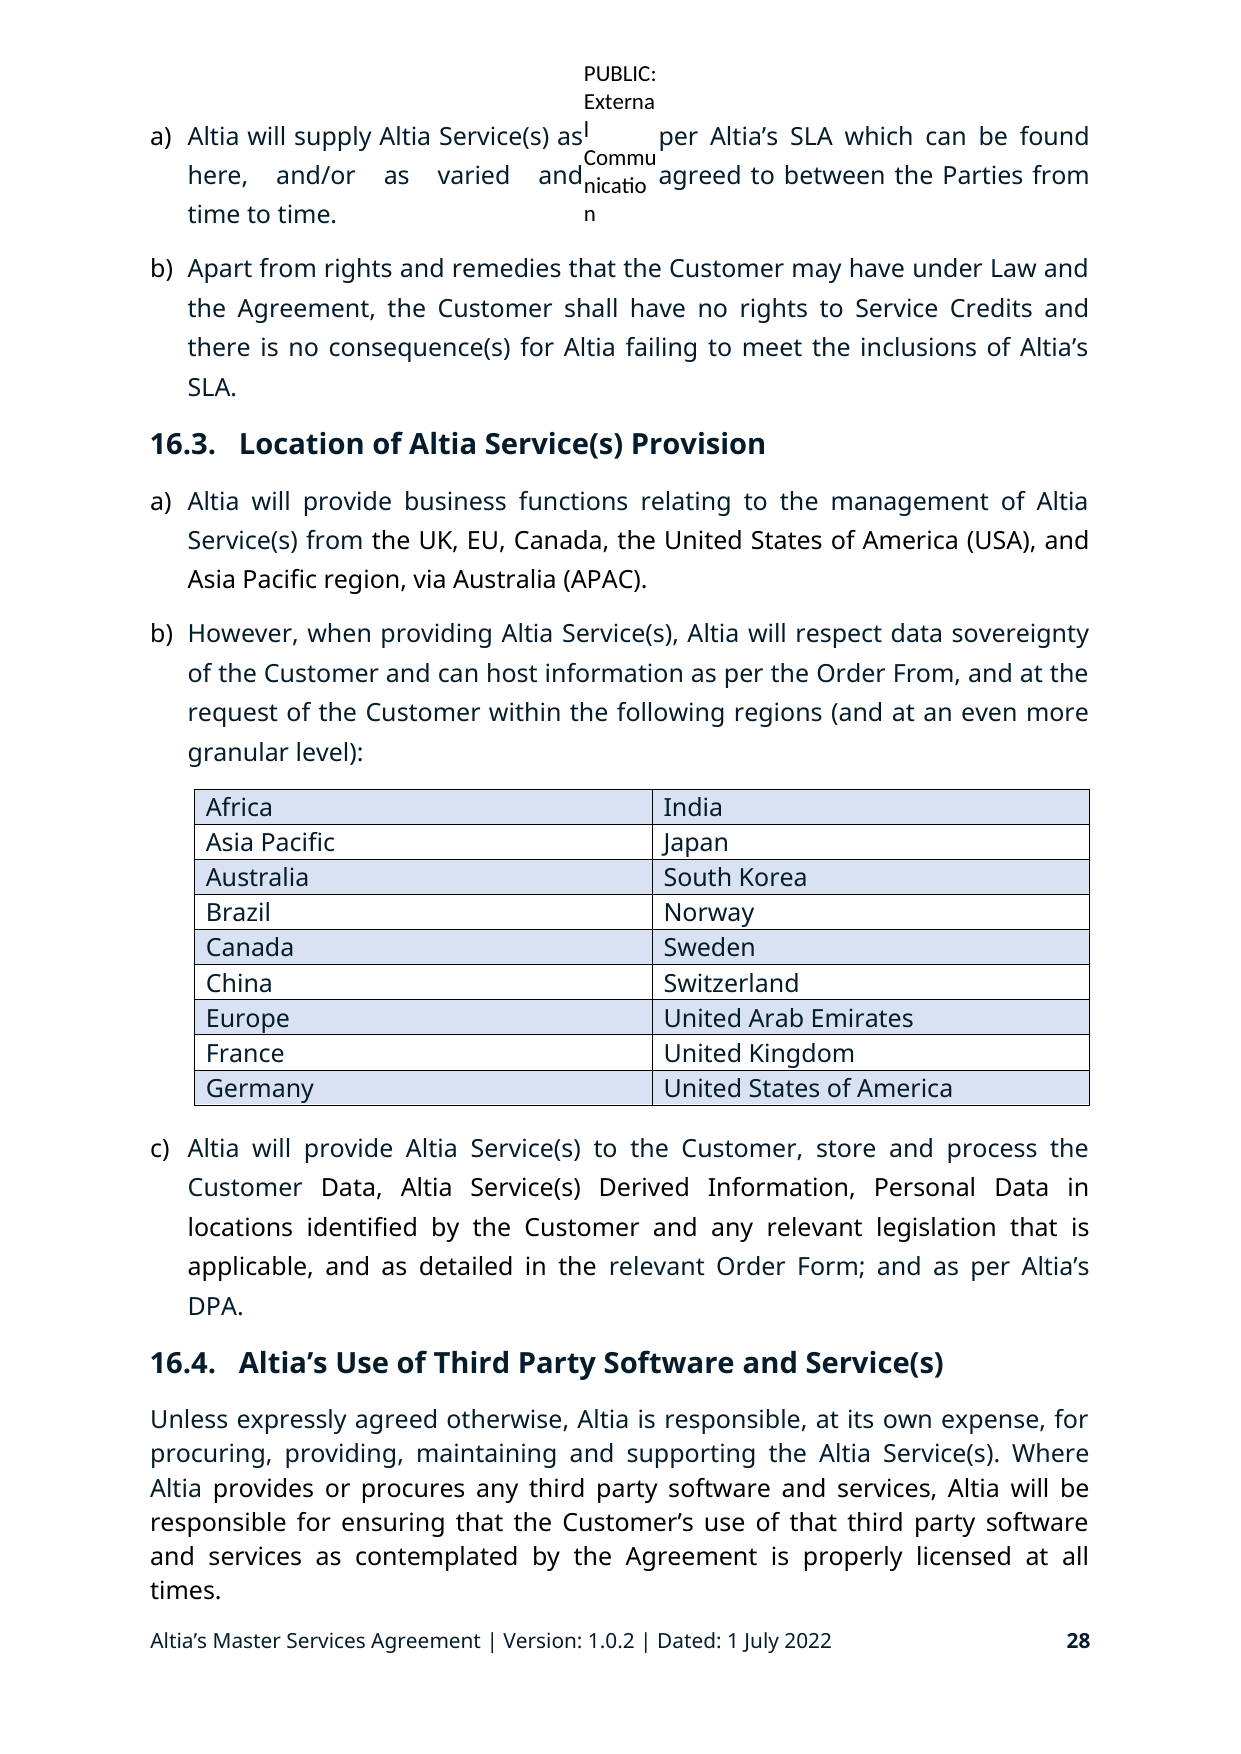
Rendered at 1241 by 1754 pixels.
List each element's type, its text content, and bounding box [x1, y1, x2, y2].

subtitle Altia’s Use of Third Party Software and Service(s) [149, 1343, 1090, 1382]
list Altia will supply Altia Service(s) as per Altia’s SLA which can be found here, and/or as varied and agreed to between the Parties from time to time. [150, 118, 1090, 231]
list Altia will provide Altia Service(s) to the Customer, store and process the Customer Data, Altia Service(s) Derived Information, Personal Data in locations identified by the Customer and any relevant legislation that is applicable, and as detailed in the relevant Order Form; and as per Altia’s DPA. [150, 1131, 1090, 1323]
table_cell Europe [195, 1000, 652, 1034]
table_cell Japan [653, 825, 1089, 859]
table_cell United Kingdom [653, 1035, 1089, 1069]
table_cell Canada [195, 930, 652, 964]
table_cell Norway [653, 895, 1089, 929]
table_cell Asia Pacific [195, 825, 652, 859]
table_cell United States of America [653, 1071, 1089, 1104]
subtitle Location of Altia Service(s) Provision [149, 424, 1090, 463]
list However, when providing Altia Service(s), Altia will respect data sovereignty of the Customer and can host information as per the Order From, and at the request of the Customer within the following regions (and at an even more granular level): [150, 616, 1090, 769]
table_cell Sweden [653, 930, 1089, 964]
text Unless expressly agreed otherwise, Altia is responsible, at its own expense, for procuring, providing, maintaining and supporting the Altia Service(s). Where Altia provides or procures any third party software and services, Altia will be responsible for ensuring that the Customer’s use of that third party software and services as contemplated by the Agreement is properly licensed at all times. [150, 1402, 1090, 1606]
table_cell Australia [195, 860, 652, 894]
list Apart from rights and remedies that the Customer may have under Law and the Agreement, the Customer shall have no rights to Service Credits and there is no consequence(s) for Altia failing to meet the inclusions of Altia’s SLA. [150, 251, 1090, 404]
table_header Africa [195, 790, 652, 824]
table_cell Germany [195, 1071, 652, 1104]
table_cell Brazil [195, 895, 652, 929]
table_cell France [195, 1035, 652, 1069]
table_header India [653, 790, 1089, 824]
list Altia will provide business functions relating to the management of Altia Service(s) from the UK, EU, Canada, the United States of America (USA), and Asia Pacific region, via Australia (APAC). [150, 483, 1090, 596]
table_cell Switzerland [653, 965, 1089, 999]
table_cell China [195, 965, 652, 999]
table_cell United Arab Emirates [653, 1000, 1089, 1034]
table_cell South Korea [653, 860, 1089, 894]
